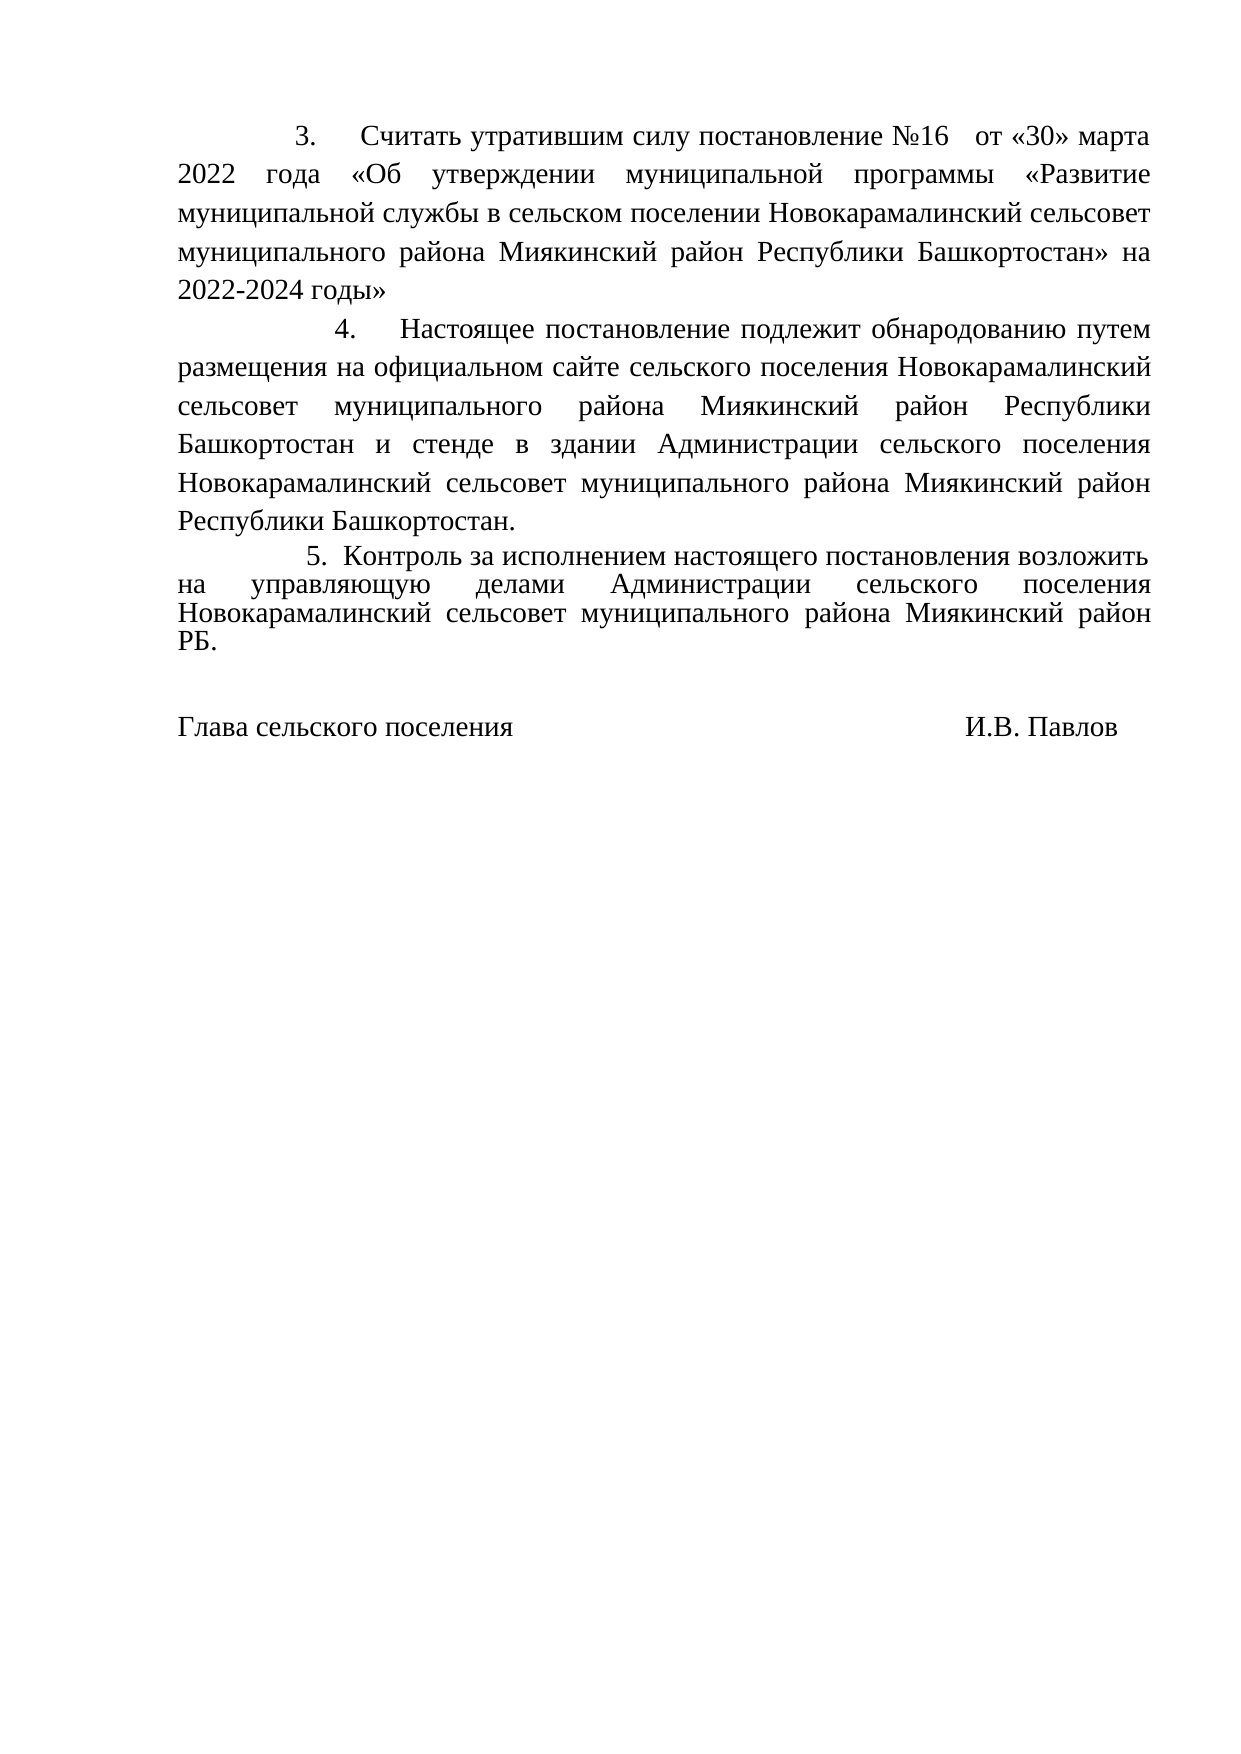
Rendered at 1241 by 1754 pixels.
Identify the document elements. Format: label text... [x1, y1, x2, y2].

text 4. Настоящее постановление подлежит обнародованию путем размещения на официальном сайте сельского поселения Новокарамалинский сельсовет муниципального района Миякинский район Республики Башкортостан и стенде в здании Администрации сельского поселения Новокарамалинский сельсовет муниципального района Миякинский район Республики Башкортостан. [177, 311, 1152, 537]
text Глава сельского поселения И.В. Павлов [177, 713, 1152, 742]
text 5. Контроль за исполнением настоящего постановления возложить на управляющую делами Администрации сельского поселения Новокарамалинский сельсовет муниципального района Миякинский район РБ. [177, 542, 1152, 656]
text 3. Считать утратившим силу постановление №16 от «30» марта 2022 года «Об утверждении муниципальной программы «Развитие муниципальной службы в сельском поселении Новокарамалинский сельсовет муниципального района Миякинский район Республики Башкортостан» на 2022-2024 годы» [177, 118, 1152, 306]
